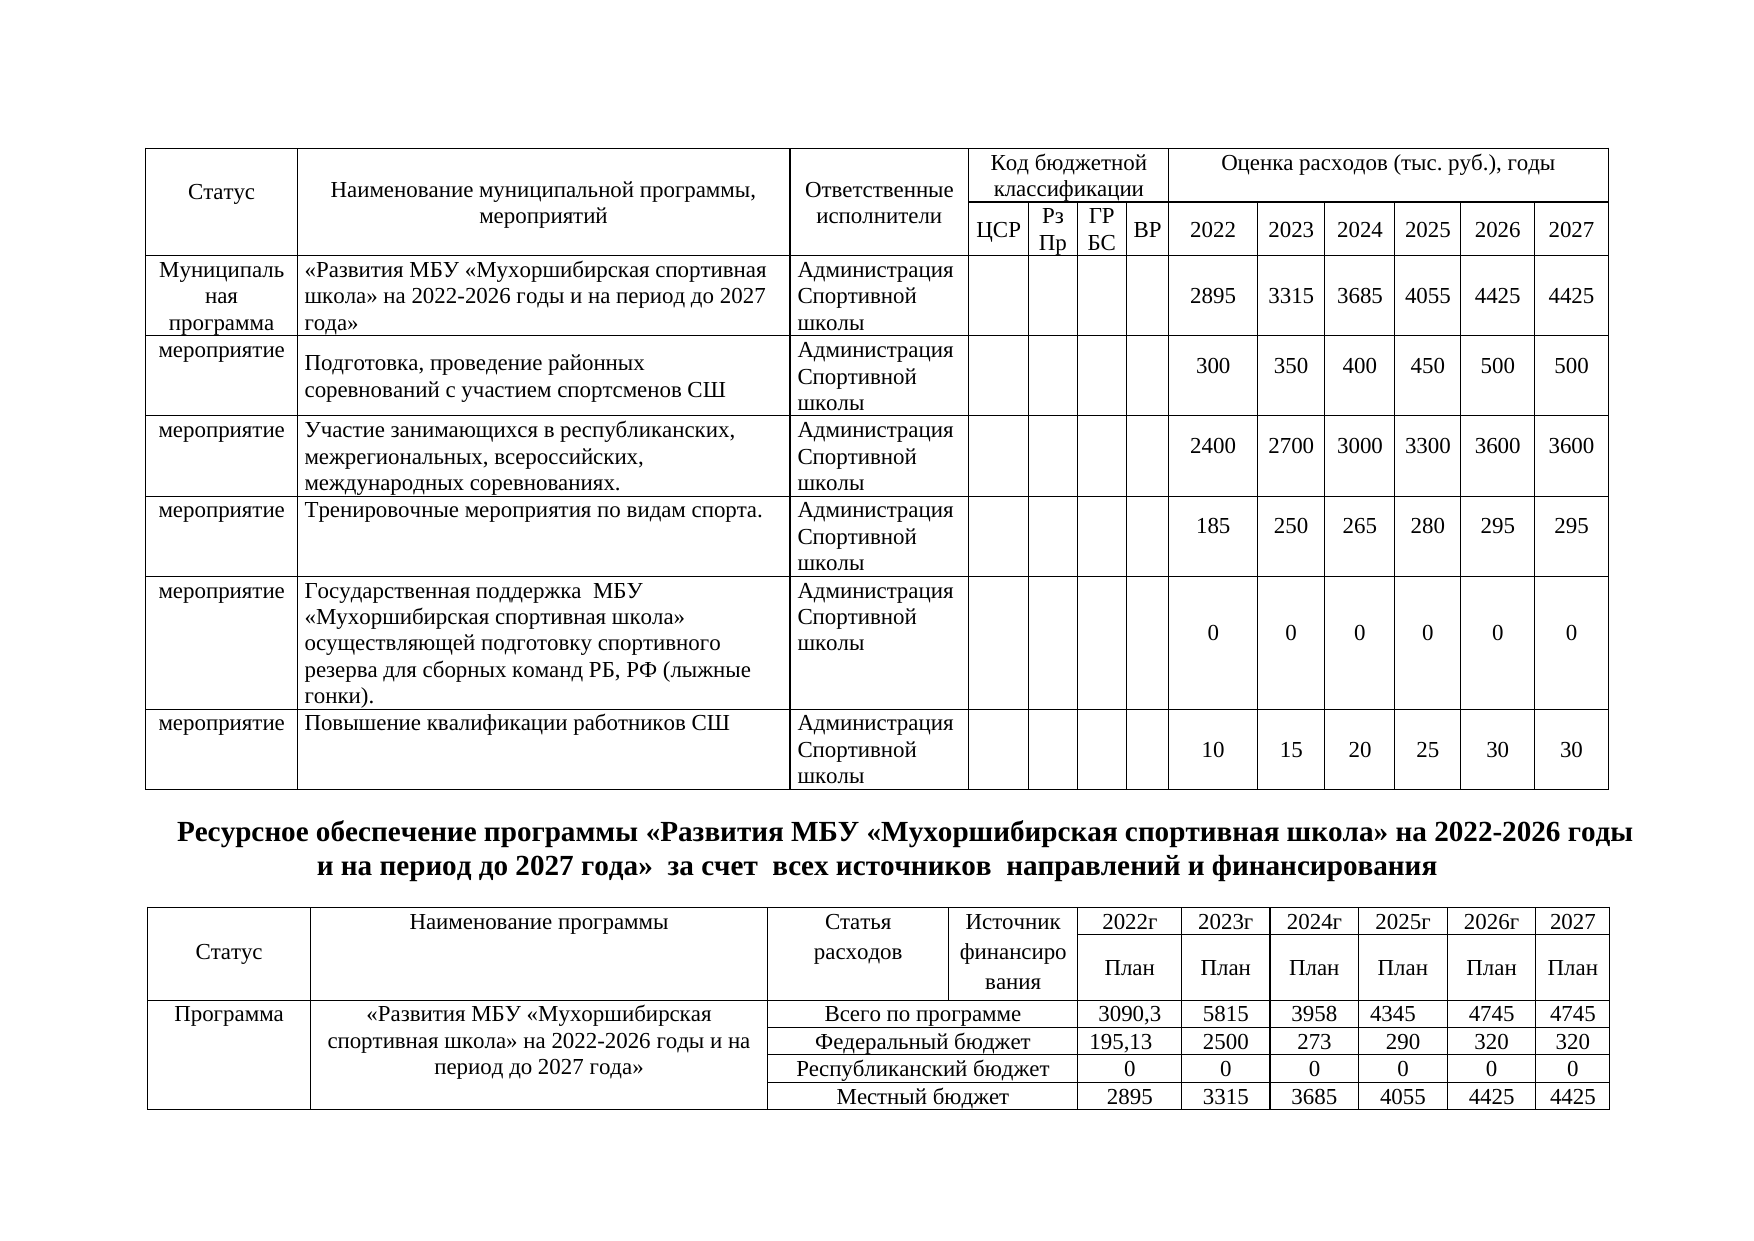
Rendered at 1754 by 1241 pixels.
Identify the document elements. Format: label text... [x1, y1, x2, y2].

table_cell 290 [1359, 1028, 1447, 1054]
table_cell Администрация Спортивной школы [791, 336, 968, 415]
table_cell Федеральный бюджет [768, 1028, 1077, 1054]
table_cell 295 [1535, 497, 1608, 576]
table_header Оценка расходов (тыс. руб.), годы [1169, 149, 1608, 201]
table_cell 450 [1395, 336, 1460, 415]
table_cell 3685 [1271, 1083, 1358, 1109]
table_cell 3600 [1461, 416, 1534, 496]
table_cell 30 [1535, 710, 1608, 788]
table_cell Администрация Спортивной школы [791, 416, 968, 496]
table_cell 5815 [1182, 1001, 1269, 1027]
table_header Статья расходов [768, 908, 948, 999]
table_cell 2026 [1461, 203, 1534, 255]
table_cell 2025 [1395, 203, 1460, 255]
table_cell Администрация Спортивной школы [791, 710, 968, 788]
table_cell 4745 [1536, 1001, 1609, 1027]
table_header Статус [148, 908, 310, 999]
table_cell «Развития МБУ «Мухоршибирская спортивная школа» на 2022-2026 годы и на период до 2027 года» [311, 1001, 767, 1109]
table_cell [969, 710, 1028, 788]
table_cell мероприятие [146, 710, 297, 788]
table_cell мероприятие [146, 577, 297, 708]
table_cell 2895 [1169, 256, 1257, 335]
table_cell [1029, 256, 1077, 335]
table_cell 500 [1535, 336, 1608, 415]
table_cell 320 [1536, 1028, 1609, 1054]
table_cell 273 [1271, 1028, 1358, 1054]
table_cell 2400 [1169, 416, 1257, 496]
table_cell 0 [1258, 577, 1324, 708]
table_cell Администрация Спортивной школы [791, 497, 968, 576]
table_cell [1078, 710, 1126, 788]
table_cell 0 [1395, 577, 1460, 708]
table_cell Администрация Спортивной школы [791, 577, 968, 708]
table_cell 25 [1395, 710, 1460, 788]
table_cell 2895 [1078, 1083, 1181, 1109]
table_cell Республиканский бюджет [768, 1055, 1077, 1082]
table_cell 350 [1258, 336, 1324, 415]
table_cell [1127, 416, 1168, 496]
table_cell «Развития МБУ «Мухоршибирская спортивная школа» на 2022-2026 годы и на период до 2027 года» [298, 256, 789, 335]
table_cell [1078, 497, 1126, 576]
table_cell ГРБС [1078, 203, 1126, 255]
table_header 2027 [1536, 908, 1609, 934]
table_cell 0 [1169, 577, 1257, 708]
table_cell 4745 [1448, 1001, 1535, 1027]
table_cell ЦСР [969, 203, 1028, 255]
table_cell План [1536, 935, 1609, 999]
table_cell [1127, 710, 1168, 788]
table_cell Повышение квалификации работников СШ [298, 710, 789, 788]
table_cell 2022 [1169, 203, 1257, 255]
table_cell План [1271, 935, 1358, 999]
table_cell 3685 [1325, 256, 1394, 335]
table_cell [1078, 416, 1126, 496]
table_header Статус [146, 149, 297, 255]
table_cell План [1359, 935, 1447, 999]
table_cell мероприятие [146, 497, 297, 576]
table_cell 4055 [1395, 256, 1460, 335]
table_cell 280 [1395, 497, 1460, 576]
table_cell 0 [1535, 577, 1608, 708]
title Ресурсное обеспечение программы «Развития МБУ «Мухоршибирская спортивная школа» на 2022-2026 годы и на период до 2027 года» за счет всех источников направлений и финансирования [118, 814, 1636, 882]
table_cell 20 [1325, 710, 1394, 788]
table_cell [1078, 256, 1126, 335]
table_cell 300 [1169, 336, 1257, 415]
table_cell 250 [1258, 497, 1324, 576]
table_header 2026г [1448, 908, 1535, 934]
table_cell [969, 256, 1028, 335]
table_cell 0 [1536, 1055, 1609, 1082]
table_cell 4345 [1359, 1001, 1447, 1027]
table_cell Государственная поддержка МБУ «Мухоршибирская спортивная школа» осуществляющей подготовку спортивного резерва для сборных команд РБ, РФ (лыжные гонки). [298, 577, 789, 708]
table_cell План [1448, 935, 1535, 999]
table_header Код бюджетной классификации [969, 149, 1168, 201]
table_cell Подготовка, проведение районных соревнований с участием спортсменов СШ [298, 336, 789, 415]
table_cell 0 [1359, 1055, 1447, 1082]
table_cell 3000 [1325, 416, 1394, 496]
table_cell [1078, 336, 1126, 415]
table_cell 400 [1325, 336, 1394, 415]
table_cell План [1078, 935, 1181, 999]
table_header 2022г [1078, 908, 1181, 934]
table_cell 2023 [1258, 203, 1324, 255]
table_cell 0 [1271, 1055, 1358, 1082]
table_cell 0 [1182, 1055, 1269, 1082]
table_cell 4425 [1461, 256, 1534, 335]
table_cell 4425 [1535, 256, 1608, 335]
table_cell [1078, 577, 1126, 708]
table_cell 295 [1461, 497, 1534, 576]
table_cell Муниципальная программа [146, 256, 297, 335]
table_cell 2027 [1535, 203, 1608, 255]
table_cell 0 [1461, 577, 1534, 708]
table_cell 0 [1325, 577, 1394, 708]
table_cell 0 [1448, 1055, 1535, 1082]
table_cell 30 [1461, 710, 1534, 788]
table_cell 2024 [1325, 203, 1394, 255]
table_cell 4425 [1448, 1083, 1535, 1109]
table_cell 2500 [1182, 1028, 1269, 1054]
table_cell [1029, 577, 1077, 708]
table_cell 4055 [1359, 1083, 1447, 1109]
table_cell [969, 336, 1028, 415]
table_cell [1029, 497, 1077, 576]
table_cell 3600 [1535, 416, 1608, 496]
table_cell 10 [1169, 710, 1257, 788]
table_header Наименование муниципальной программы, мероприятий [298, 149, 789, 255]
table_header 2023г [1182, 908, 1269, 934]
table_cell Участие занимающихся в республиканских, межрегиональных, всероссийских, международных соревнованиях. [298, 416, 789, 496]
table_cell [969, 577, 1028, 708]
table_header 2024г [1271, 908, 1358, 934]
table_cell 3315 [1258, 256, 1324, 335]
table_cell мероприятие [146, 416, 297, 496]
table_cell 0 [1078, 1055, 1181, 1082]
table_cell [969, 497, 1028, 576]
table_cell 500 [1461, 336, 1534, 415]
table_header Ответственные исполнители [791, 149, 968, 255]
table_cell 2700 [1258, 416, 1324, 496]
table_cell [1029, 336, 1077, 415]
table_cell [1127, 256, 1168, 335]
table_cell [1127, 577, 1168, 708]
table_cell Программа [148, 1001, 310, 1109]
table_cell 3090,3 [1078, 1001, 1181, 1027]
table_cell 195,13 [1078, 1028, 1181, 1054]
table_cell 185 [1169, 497, 1257, 576]
table_cell Администрация Спортивной школы [791, 256, 968, 335]
table_cell Местный бюджет [768, 1083, 1077, 1109]
table_cell План [1182, 935, 1269, 999]
table_cell 320 [1448, 1028, 1535, 1054]
table_cell [1127, 336, 1168, 415]
table_cell ВР [1127, 203, 1168, 255]
table_cell РзПр [1029, 203, 1077, 255]
table_cell Всего по программе [768, 1001, 1077, 1027]
table_cell [1029, 710, 1077, 788]
table_cell 3958 [1271, 1001, 1358, 1027]
table_cell 4425 [1536, 1083, 1609, 1109]
table_header Источник финансирования [949, 908, 1077, 999]
table_cell 265 [1325, 497, 1394, 576]
table_header Наименование программы [311, 908, 767, 999]
table_cell [969, 416, 1028, 496]
table_header 2025г [1359, 908, 1447, 934]
table_cell 3300 [1395, 416, 1460, 496]
table_cell мероприятие [146, 336, 297, 415]
table_cell Тренировочные мероприятия по видам спорта. [298, 497, 789, 576]
table_cell [1127, 497, 1168, 576]
table_cell 15 [1258, 710, 1324, 788]
table_cell 3315 [1182, 1083, 1269, 1109]
table_cell [1029, 416, 1077, 496]
